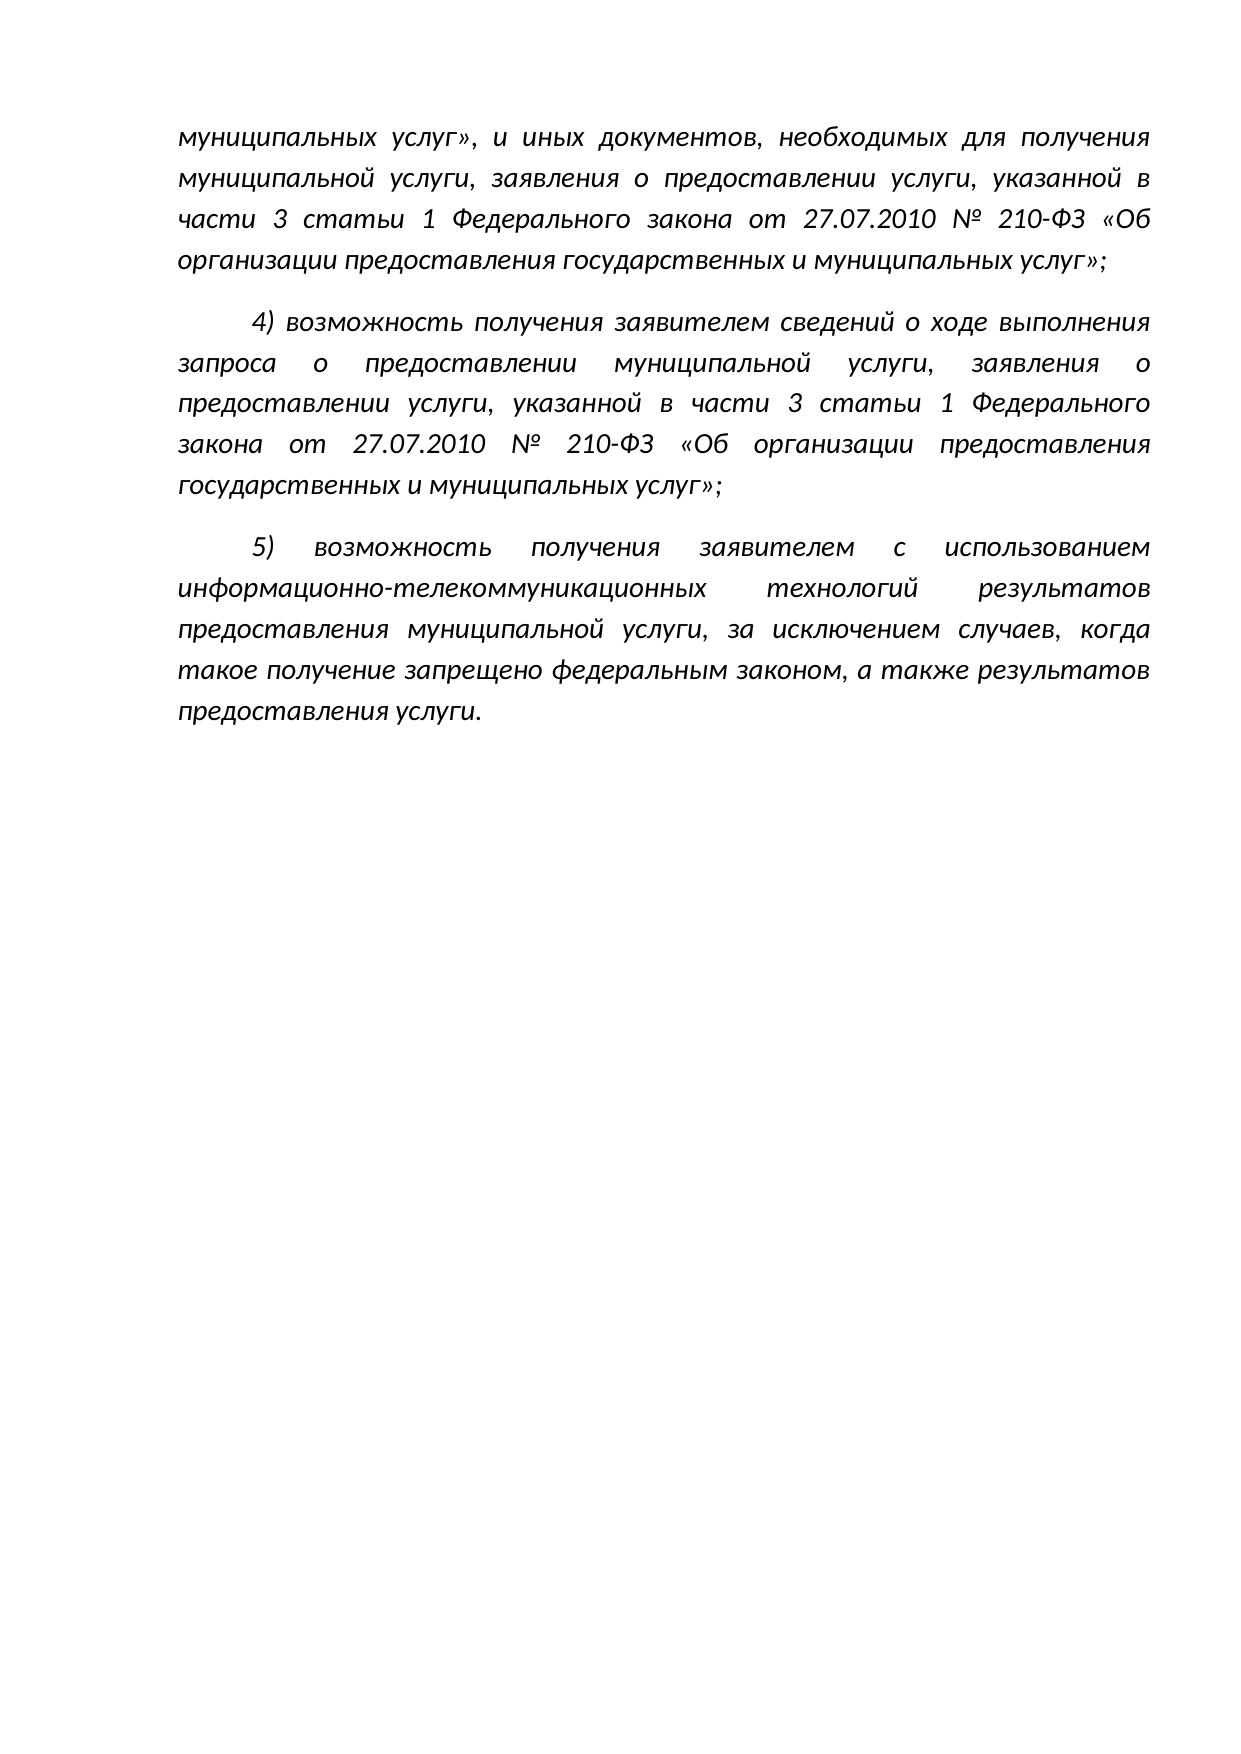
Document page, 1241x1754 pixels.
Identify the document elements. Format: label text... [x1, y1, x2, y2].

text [177, 118, 1152, 277]
text 5) возможность получения заявителем с использованием информационно-телекоммуникационных технологий результатов предоставления муниципальной услуги, за исключением случаев, когда такое получение запрещено федеральным законом, а также результатов предоставления услуги. [177, 528, 1152, 728]
text 4) возможность получения заявителем сведений о ходе выполнения запроса о предоставлении муниципальной услуги, заявления о предоставлении услуги, указанной в части 3 статьи 1 Федерального закона от 27.07.2010 № 210-ФЗ «Об организации предоставления государственных и муниципальных услуг»; [177, 303, 1152, 502]
